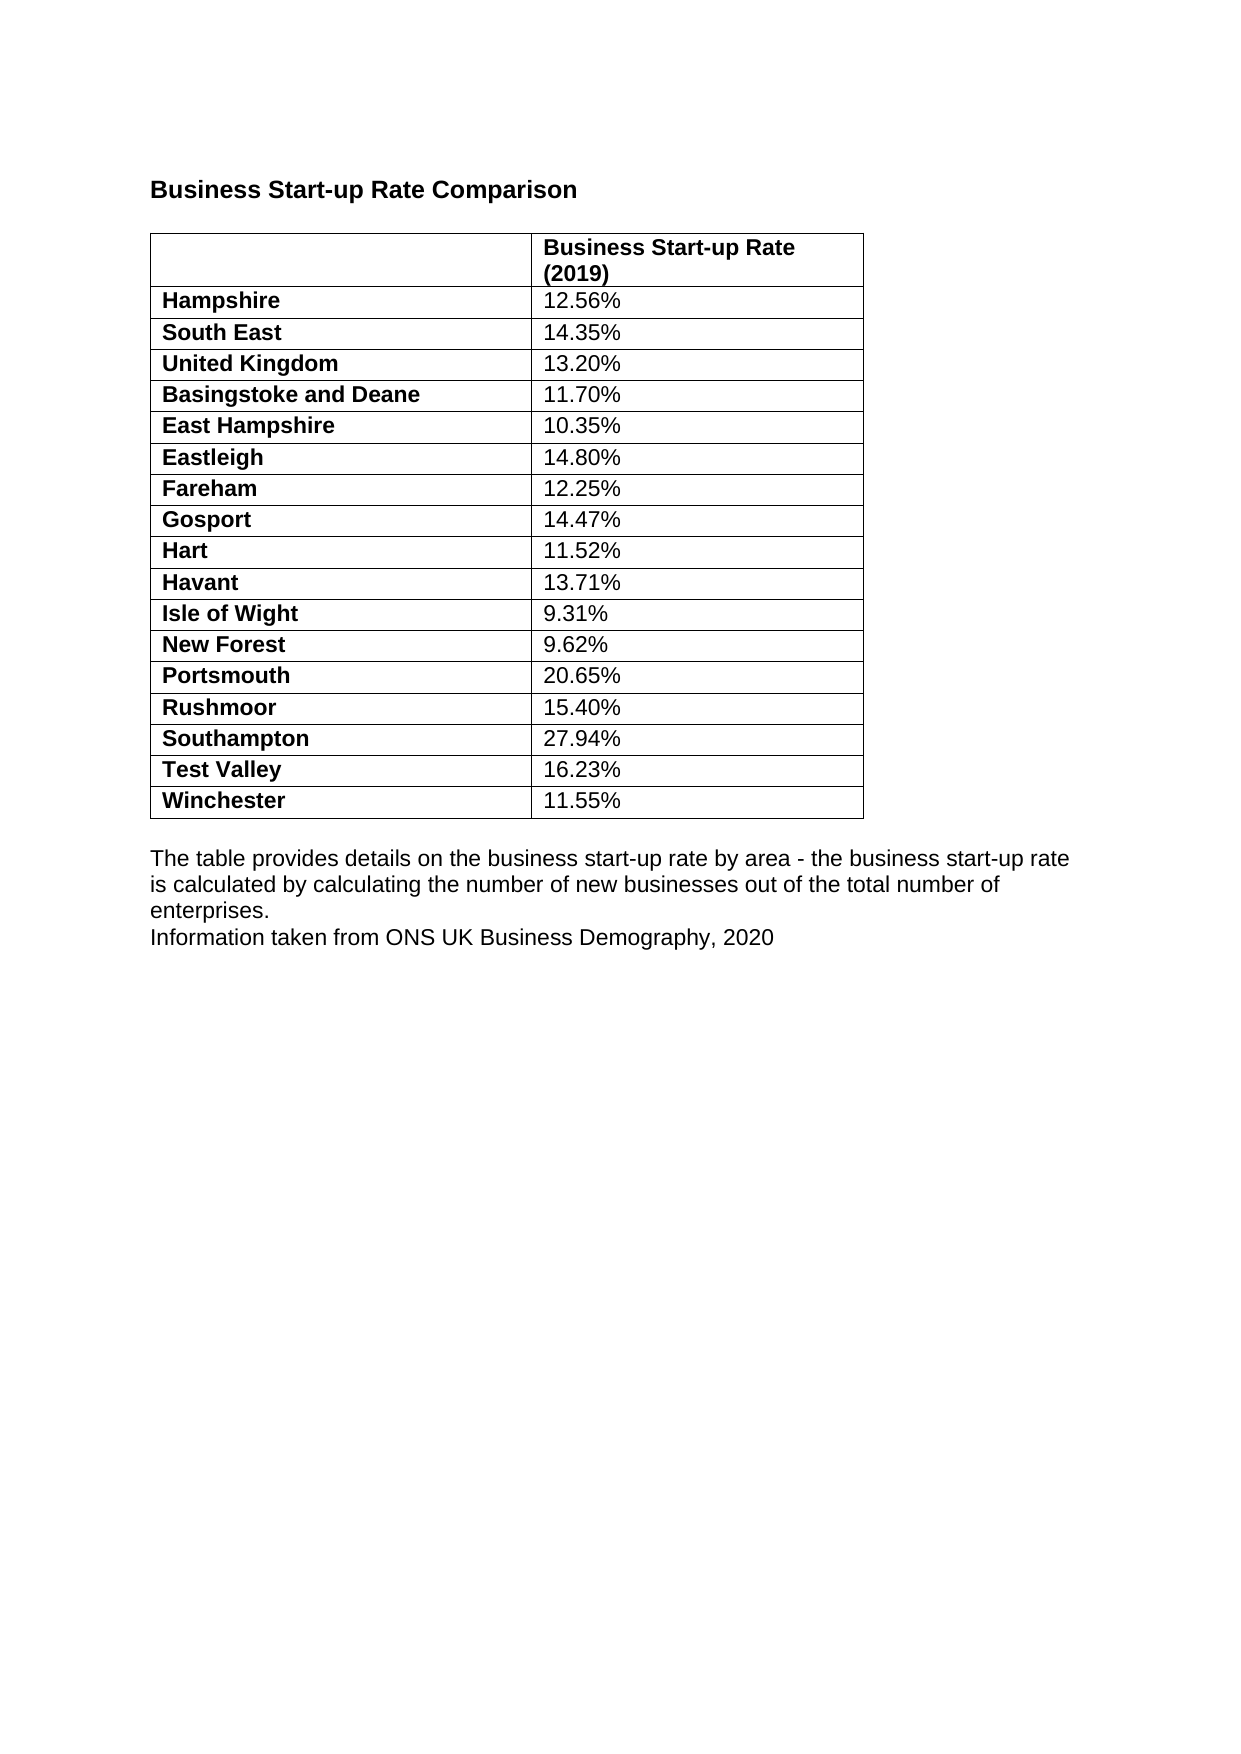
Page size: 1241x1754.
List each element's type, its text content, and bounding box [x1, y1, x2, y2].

subtitle Business Start-up Rate Comparison [150, 175, 1090, 204]
table_cell 9.31% [532, 600, 863, 630]
table_cell Rushmoor [151, 694, 531, 724]
table_cell 13.71% [532, 569, 863, 599]
table_header [151, 234, 531, 286]
table_cell 20.65% [532, 662, 863, 692]
table_cell 11.55% [532, 787, 863, 817]
table_cell United Kingdom [151, 350, 531, 380]
table_cell 14.47% [532, 506, 863, 536]
table_cell Winchester [151, 787, 531, 817]
table_cell 12.25% [532, 475, 863, 505]
table_cell Hampshire [151, 287, 531, 317]
table_cell 13.20% [532, 350, 863, 380]
table_cell Portsmouth [151, 662, 531, 692]
table_cell Gosport [151, 506, 531, 536]
table_cell 11.70% [532, 381, 863, 411]
table_cell 27.94% [532, 725, 863, 755]
table_cell 14.35% [532, 319, 863, 349]
table_cell 9.62% [532, 631, 863, 661]
table_cell Fareham [151, 475, 531, 505]
table_cell Eastleigh [151, 444, 531, 474]
table_cell Test Valley [151, 756, 531, 786]
table_cell Basingstoke and Deane [151, 381, 531, 411]
table_header Business Start-up Rate (2019) [532, 234, 863, 286]
table_cell 11.52% [532, 537, 863, 567]
table_cell Hart [151, 537, 531, 567]
table_cell New Forest [151, 631, 531, 661]
table_cell South East [151, 319, 531, 349]
table_cell 12.56% [532, 287, 863, 317]
table_cell Havant [151, 569, 531, 599]
table_cell 16.23% [532, 756, 863, 786]
text The table provides details on the business start-up rate by area - the business start-up rate is calculated by calculating the number of new businesses out of the total number of enterprises. [150, 845, 1090, 924]
table_cell Isle of Wight [151, 600, 531, 630]
table_cell 15.40% [532, 694, 863, 724]
table_cell 10.35% [532, 412, 863, 442]
table_cell 14.80% [532, 444, 863, 474]
table_cell East Hampshire [151, 412, 531, 442]
table_cell Southampton [151, 725, 531, 755]
text Information taken from ONS UK Business Demography, 2020 [150, 924, 1090, 950]
